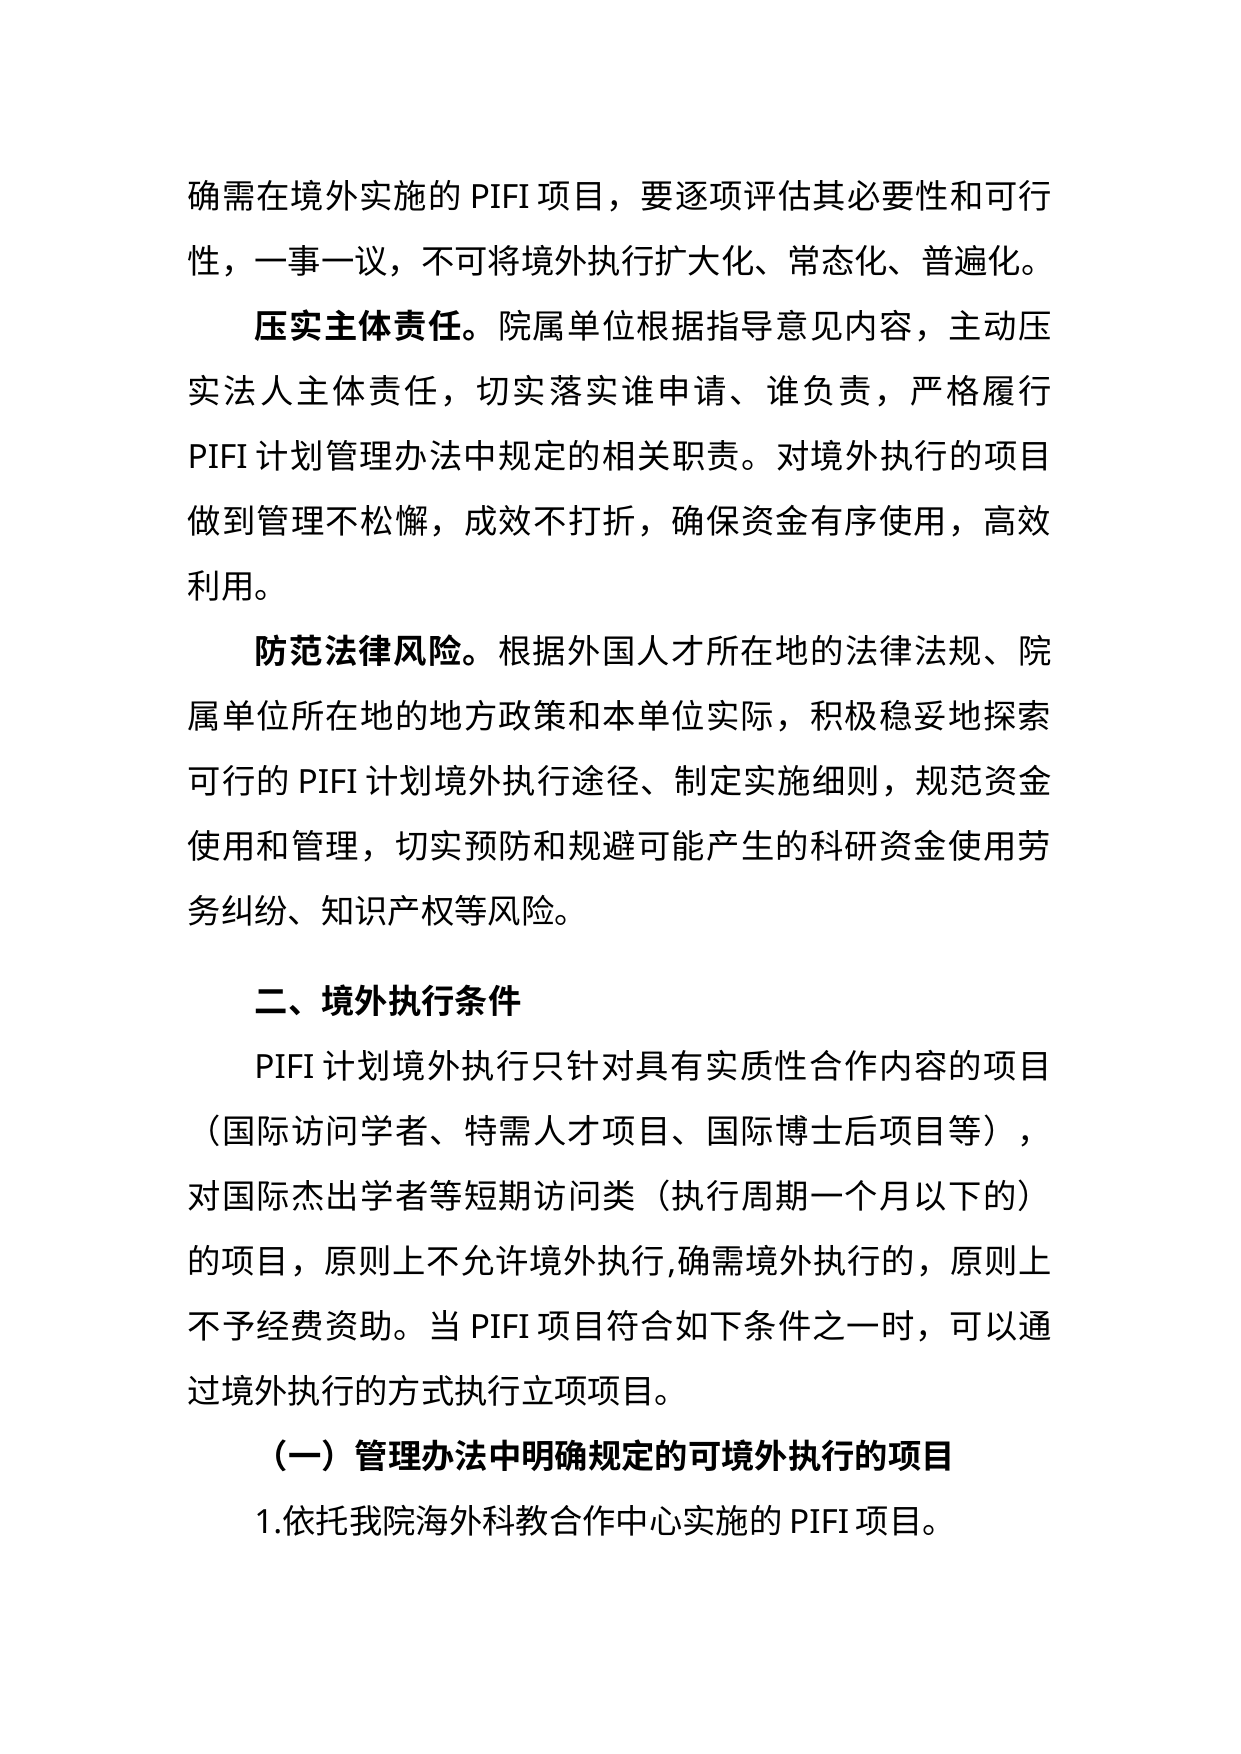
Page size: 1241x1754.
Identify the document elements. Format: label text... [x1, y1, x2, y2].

text （一）管理办法中明确规定的可境外执行的项目 [187, 1422, 1053, 1487]
text 二、境外执行条件 [187, 967, 1053, 1032]
text PIFI计划境外执行只针对具有实质性合作内容的项目（国际访问学者、特需人才项目、国际博士后项目等），对国际杰出学者等短期访问类（执行周期一个月以下的）的项目，原则上不允许境外执行,确需境外执行的，原则上不予经费资助。当PIFI项目符合如下条件之一时，可以通过境外执行的方式执行立项项目。 [187, 1032, 1053, 1422]
text 1.依托我院海外科教合作中心实施的PIFI项目。 [187, 1487, 1053, 1552]
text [187, 162, 1053, 292]
text 防范法律风险。根据外国人才所在地的法律法规、院属单位所在地的地方政策和本单位实际，积极稳妥地探索可行的PIFI计划境外执行途径、制定实施细则，规范资金使用和管理，切实预防和规避可能产生的科研资金使用劳务纠纷、知识产权等风险。 [187, 617, 1053, 942]
text 压实主体责任。院属单位根据指导意见内容，主动压实法人主体责任，切实落实谁申请、谁负责，严格履行PIFI计划管理办法中规定的相关职责。对境外执行的项目做到管理不松懈，成效不打折，确保资金有序使用，高效利用。 [187, 292, 1053, 617]
